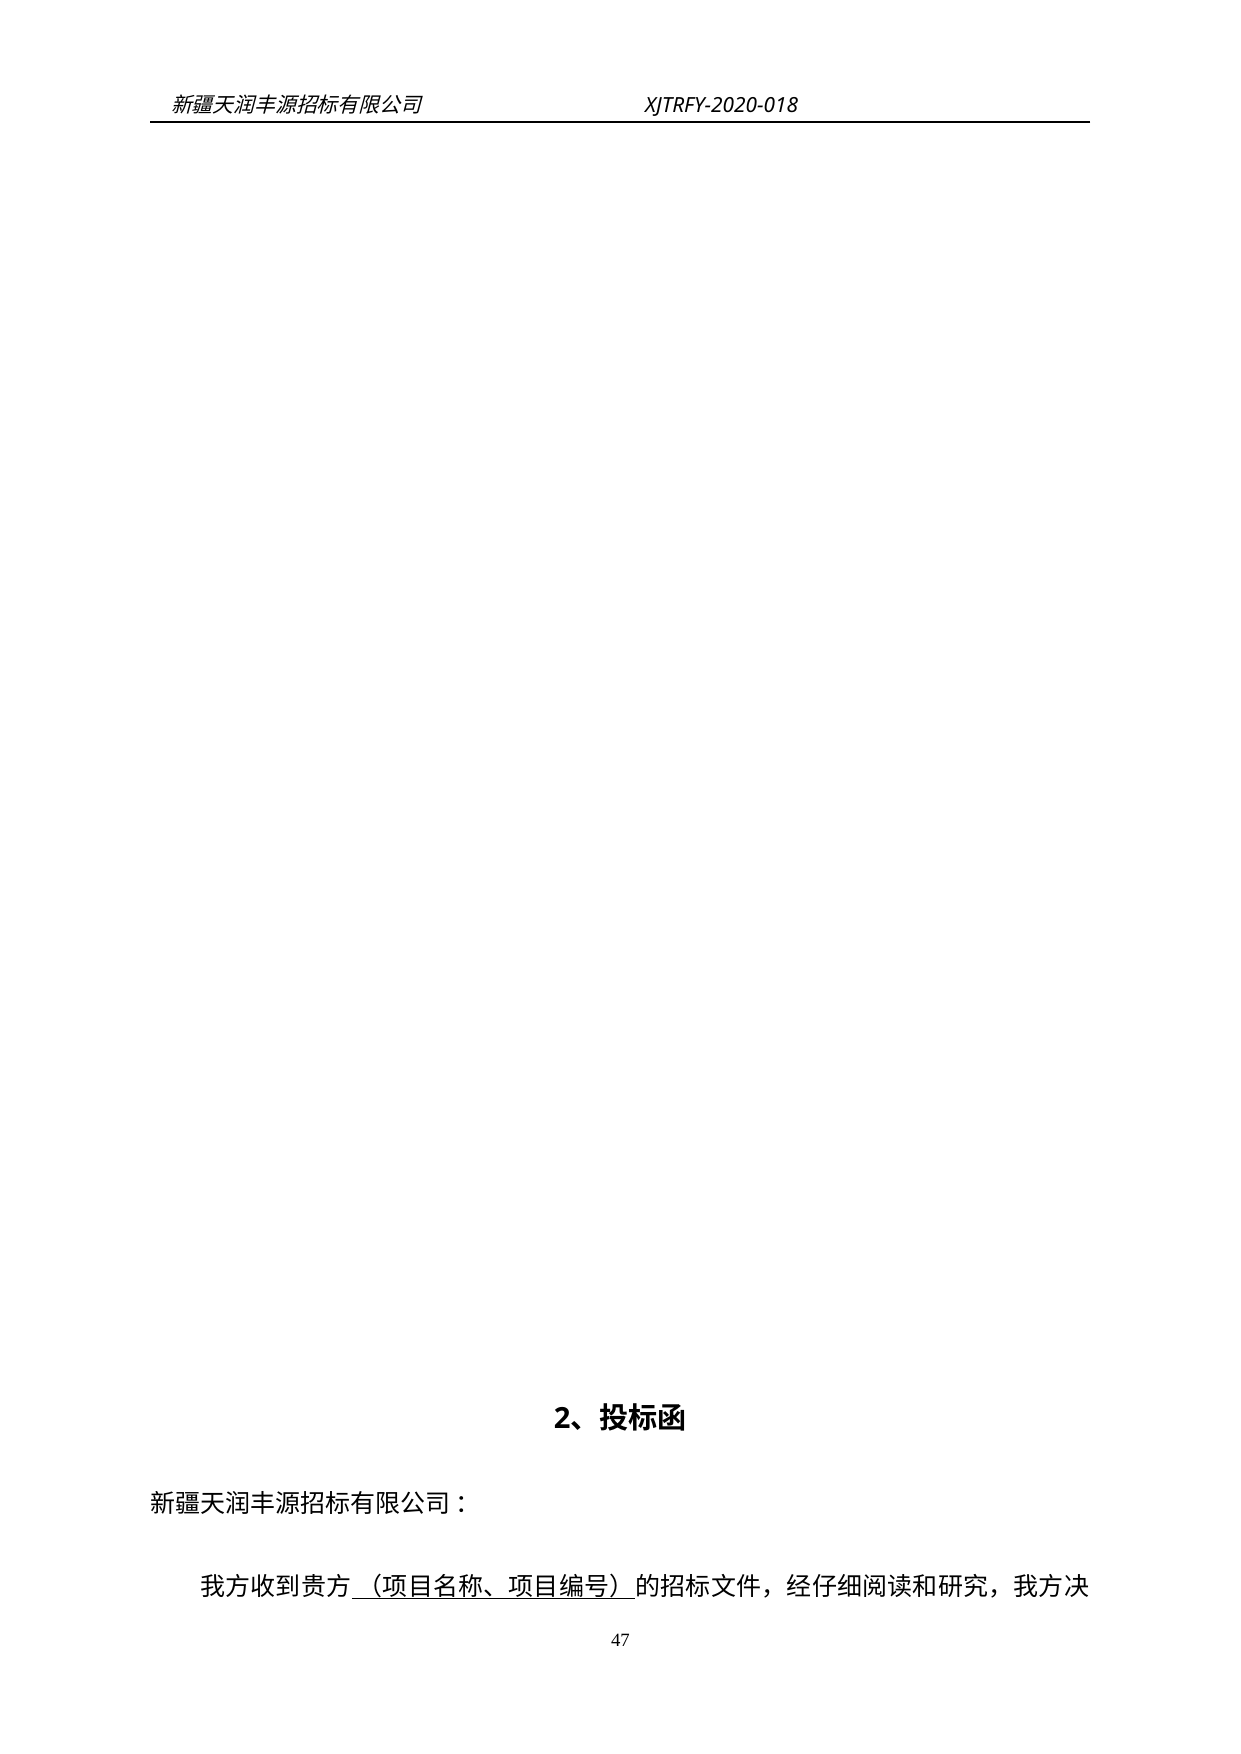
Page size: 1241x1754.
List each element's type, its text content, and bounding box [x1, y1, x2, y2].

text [150, 1552, 1090, 1617]
text 2、投标函 [150, 1383, 1090, 1448]
text 新疆天润丰源招标有限公司 ： [150, 1469, 1090, 1534]
